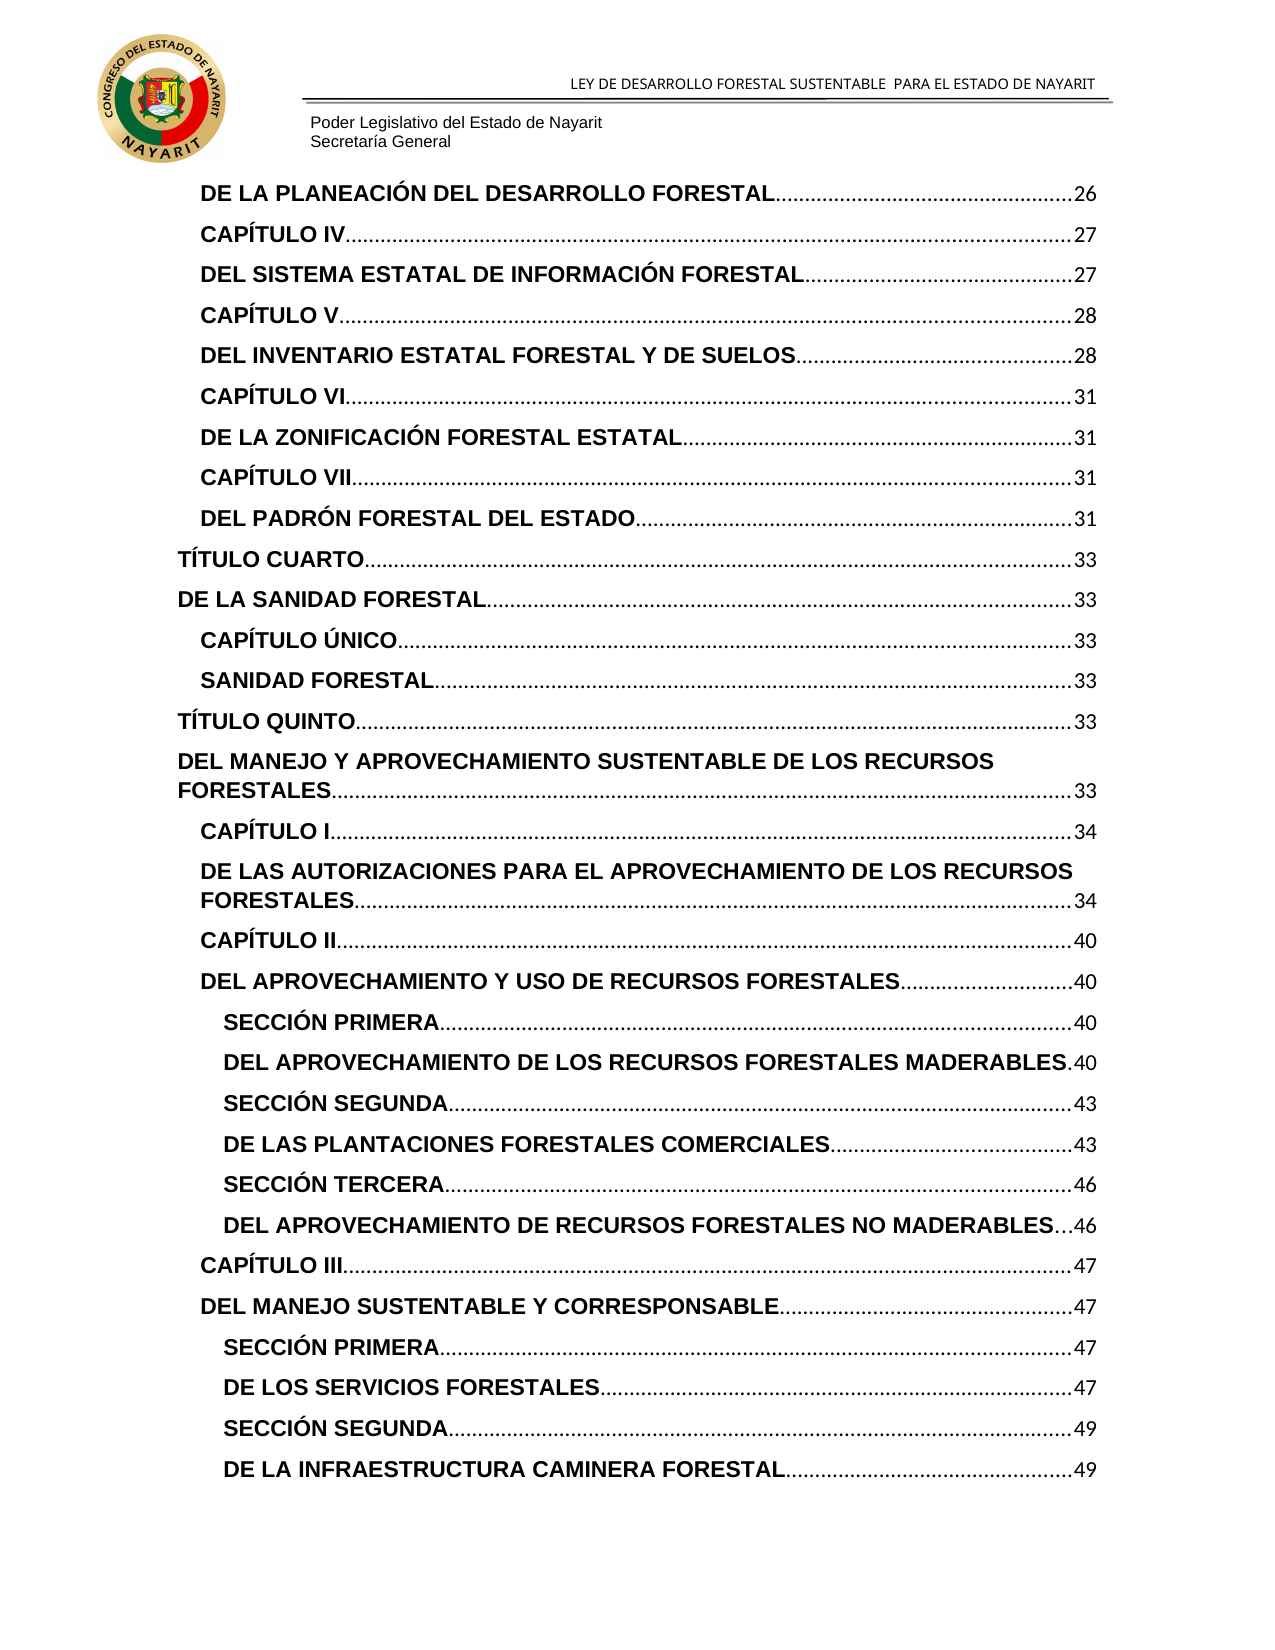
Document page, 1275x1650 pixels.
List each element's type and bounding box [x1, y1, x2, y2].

picture [97, 34, 226, 163]
